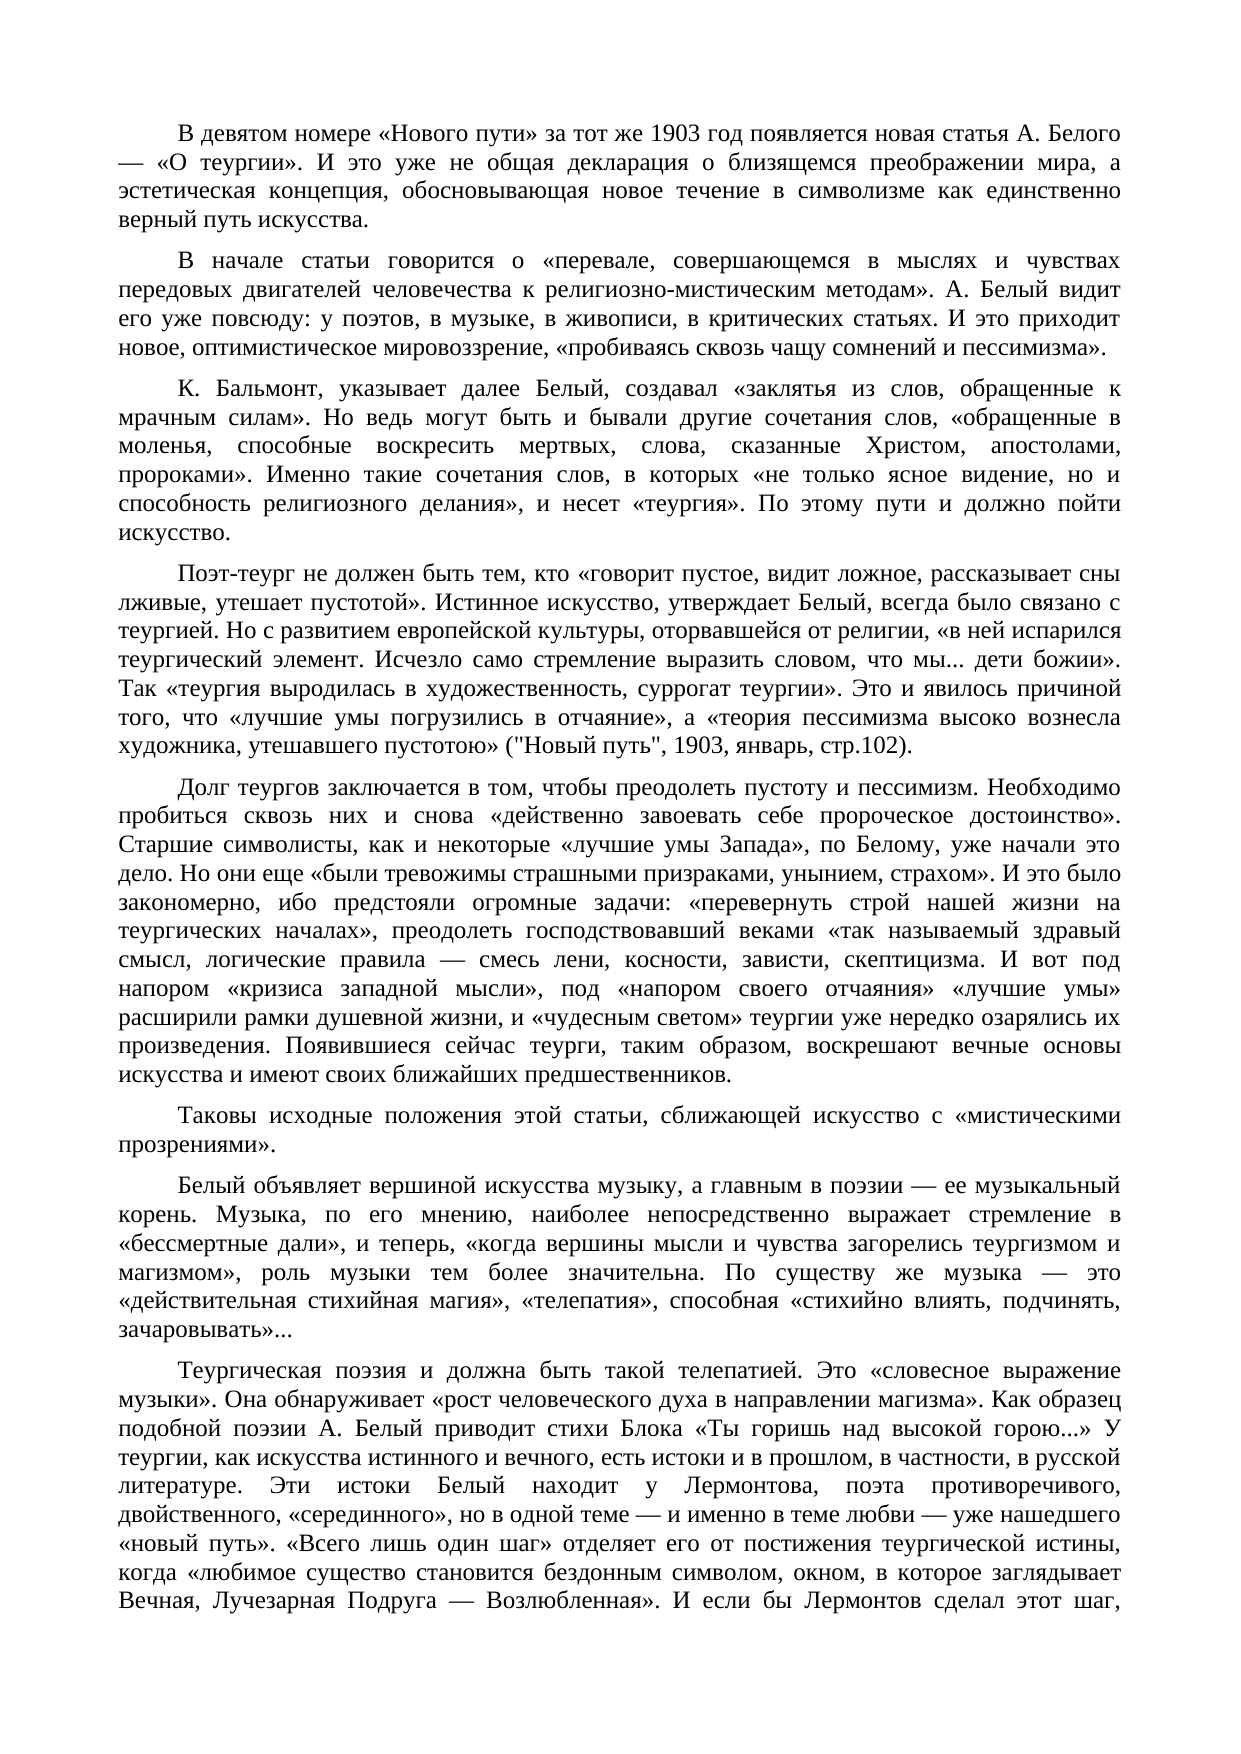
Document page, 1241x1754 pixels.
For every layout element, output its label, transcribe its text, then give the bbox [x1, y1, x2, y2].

text В начале статьи говорится о «перевале, совершающемся в мыслях и чувствах передовых двигателей человечества к религиозно-мистическим методам». А. Белый видит его уже повсюду: у поэтов, в музыке, в живописи, в критических статьях. И это приходит новое, оптимистическое мировоззрение, «пробиваясь сквозь чащу сомнений и пессимизма». [118, 246, 1122, 361]
text Долг теургов заключается в том, чтобы преодолеть пустоту и пессимизм. Необходимо пробиться сквозь них и снова «действенно завоевать себе пророческое достоинство». Старшие символисты, как и некоторые «лучшие умы Запада», по Белому, уже начали это дело. Но они еще «были тревожимы страшными призраками, унынием, страхом». И это было закономерно, ибо предстояли огромные задачи: «перевернуть строй нашей жизни на теургических началах», преодолеть господствовавший веками «так называемый здравый смысл, логические правила — смесь лени, косности, зависти, скептицизма. И вот под напором «кризиса западной мысли», под «напором своего отчаяния» «лучшие умы» расширили рамки душевной жизни, и «чудесным светом» теургии уже нередко озарялись их произведения. Появившиеся сейчас теурги, таким образом, воскрешают вечные основы искусства и имеют своих ближайших предшественников. [118, 772, 1122, 1088]
text Таковы исходные положения этой статьи, сближающей искусство с «мистическими прозрениями». [118, 1101, 1122, 1158]
text Белый объявляет вершиной искусства музыку, а главным в поэзии — ее музыкальный корень. Музыка, по его мнению, наиболее непосредственно выражает стремление в «бессмертные дали», и теперь, «когда вершины мысли и чувства загорелись теургизмом и магизмом», роль музыки тем более значительна. По существу же музыка — это «действительная стихийная магия», «телепатия», способная «стихийно влиять, подчинять, зачаровывать»... [118, 1171, 1122, 1343]
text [118, 1356, 1122, 1614]
text В девятом номере «Нового пути» за тот же 1903 год появляется новая статья А. Белого — «О теургии». И это уже не общая декларация о близящемся преображении мира, а эстетическая концепция, обосновывающая новое течение в символизме как единственно верный путь искусства. [118, 118, 1122, 233]
text Поэт-теург не должен быть тем, кто «говорит пустое, видит ложное, рассказывает сны лживые, утешает пустотой». Истинное искусство, утверждает Белый, всегда было связано с теургией. Но с развитием европейской культуры, оторвавшейся от религии, «в ней испарился теургический элемент. Исчезло само стремление выразить словом, что мы... дети божии». Так «теургия выродилась в художественность, суррогат теургии». Это и явилось причиной того, что «лучшие умы погрузились в отчаяние», а «теория пессимизма высоко вознесла художника, утешавшего пустотою» ("Новый путь", 1903, январь, стр.102). [118, 558, 1122, 759]
text К. Бальмонт, указывает далее Белый, создавал «заклятья из слов, обращенные к мрачным силам». Но ведь могут быть и бывали другие сочетания слов, «обращенные в моленья, способные воскресить мертвых, слова, сказанные Христом, апостолами, пророками». Именно такие сочетания слов, в которых «не только ясное видение, но и способность религиозного делания», и несет «теургия». По этому пути и должно пойти искусство. [118, 373, 1122, 546]
